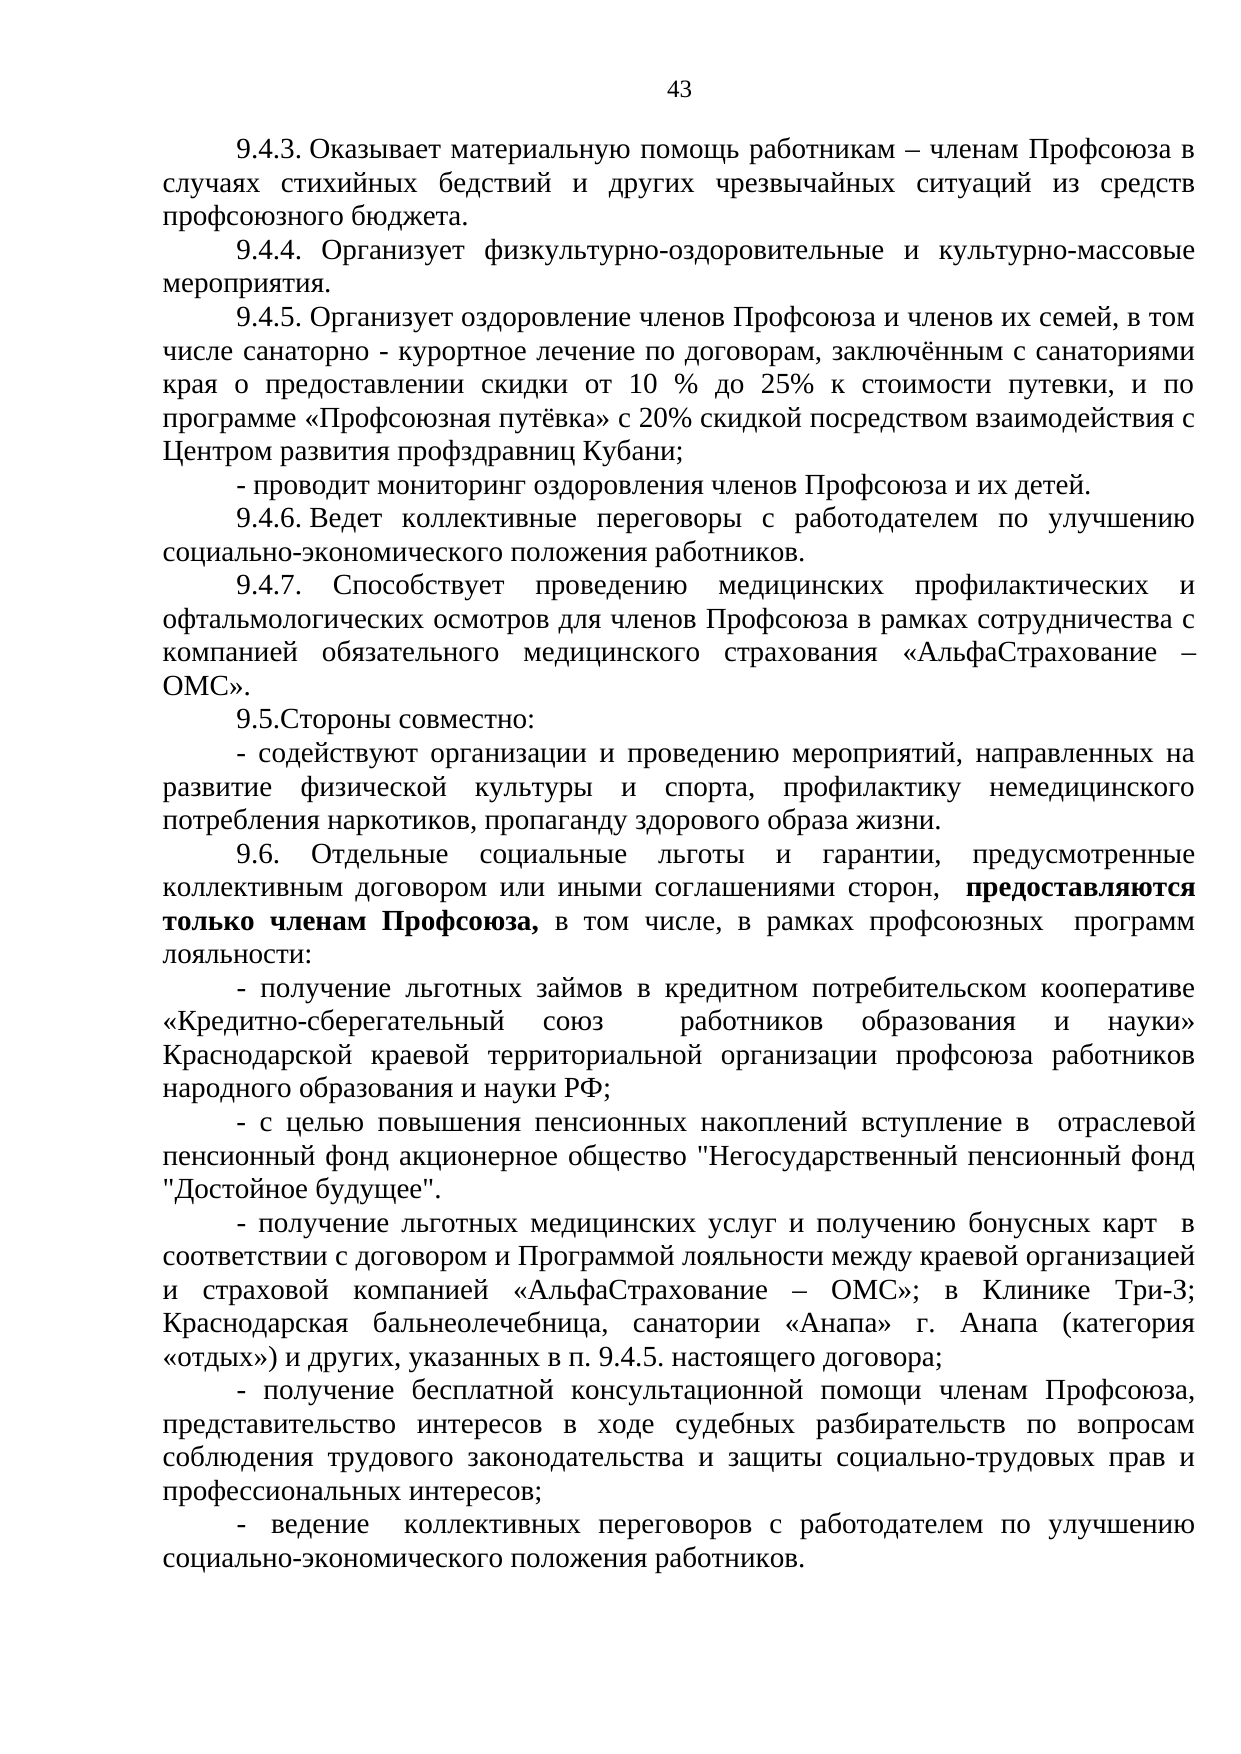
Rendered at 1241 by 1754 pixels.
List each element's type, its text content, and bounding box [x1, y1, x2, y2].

text - получение бесплатной консультационной помощи членам Профсоюза, представительство интересов в ходе судебных разбирательств по вопросам соблюдения трудового законодательства и защиты социально-трудовых прав и профессиональных интересов; [162, 1372, 1196, 1507]
text 9.5.Стороны совместно: [162, 702, 1196, 735]
text 9.4.4. Организует физкультурно-оздоровительные и культурно-массовые мероприятия. [162, 232, 1196, 299]
text 9.4.7. Способствует проведению медицинских профилактических и офтальмологических осмотров для членов Профсоюза в рамках сотрудничества с компанией обязательного медицинского страхования «АльфаСтрахование – ОМС». [162, 567, 1196, 702]
text 9.4.6. Ведет коллективные переговоры с работодателем по улучшению социально-экономического положения работников. [162, 500, 1196, 567]
text - ведение коллективных переговоров с работодателем по улучшению социально-экономического положения работников. [162, 1507, 1196, 1574]
text 9.6. Отдельные социальные льготы и гарантии, предусмотренные коллективным договором или иными соглашениями сторон, предоставляются только членам Профсоюза, в том числе, в рамках профсоюзных программ лояльности: [162, 836, 1196, 970]
text - получение льготных займов в кредитном потребительском кооперативе «Кредитно-сберегательный союз работников образования и науки» Краснодарской краевой территориальной организации профсоюза работников народного образования и науки РФ; [162, 970, 1196, 1104]
text 9.4.5. Организует оздоровление членов Профсоюза и членов их семей, в том числе санаторно - курортное лечение по договорам, заключённым с санаториями края о предоставлении скидки от 10 % до 25% к стоимости путевки, и по программе «Профсоюзная путёвка» с 20% скидкой посредством взаимодействия с Центром развития профздравниц Кубани; [162, 299, 1196, 467]
text - с целью повышения пенсионных накоплений вступление в отраслевой пенсионный фонд акционерное общество "Негосударственный пенсионный фонд "Достойное будущее". [162, 1104, 1196, 1205]
text - содействуют организации и проведению мероприятий, направленных на развитие физической культуры и спорта, профилактику немедицинского потребления наркотиков, пропаганду здорового образа жизни. [162, 735, 1196, 836]
text 9.4.3. Оказывает материальную помощь работникам – членам Профсоюза в случаях стихийных бедствий и других чрезвычайных ситуаций из средств профсоюзного бюджета. [162, 131, 1196, 232]
text - проводит мониторинг оздоровления членов Профсоюза и их детей. [162, 467, 1196, 500]
text - получение льготных медицинских услуг и получению бонусных карт в соответствии с договором и Программой лояльности между краевой организацией и страховой компанией «АльфаСтрахование – ОМС»; в Клинике Три-З; Краснодарская бальнеолечебница, санатории «Анапа» г. Анапа (категория «отдых») и других, указанных в п. 9.4.5. настоящего договора; [162, 1205, 1196, 1372]
